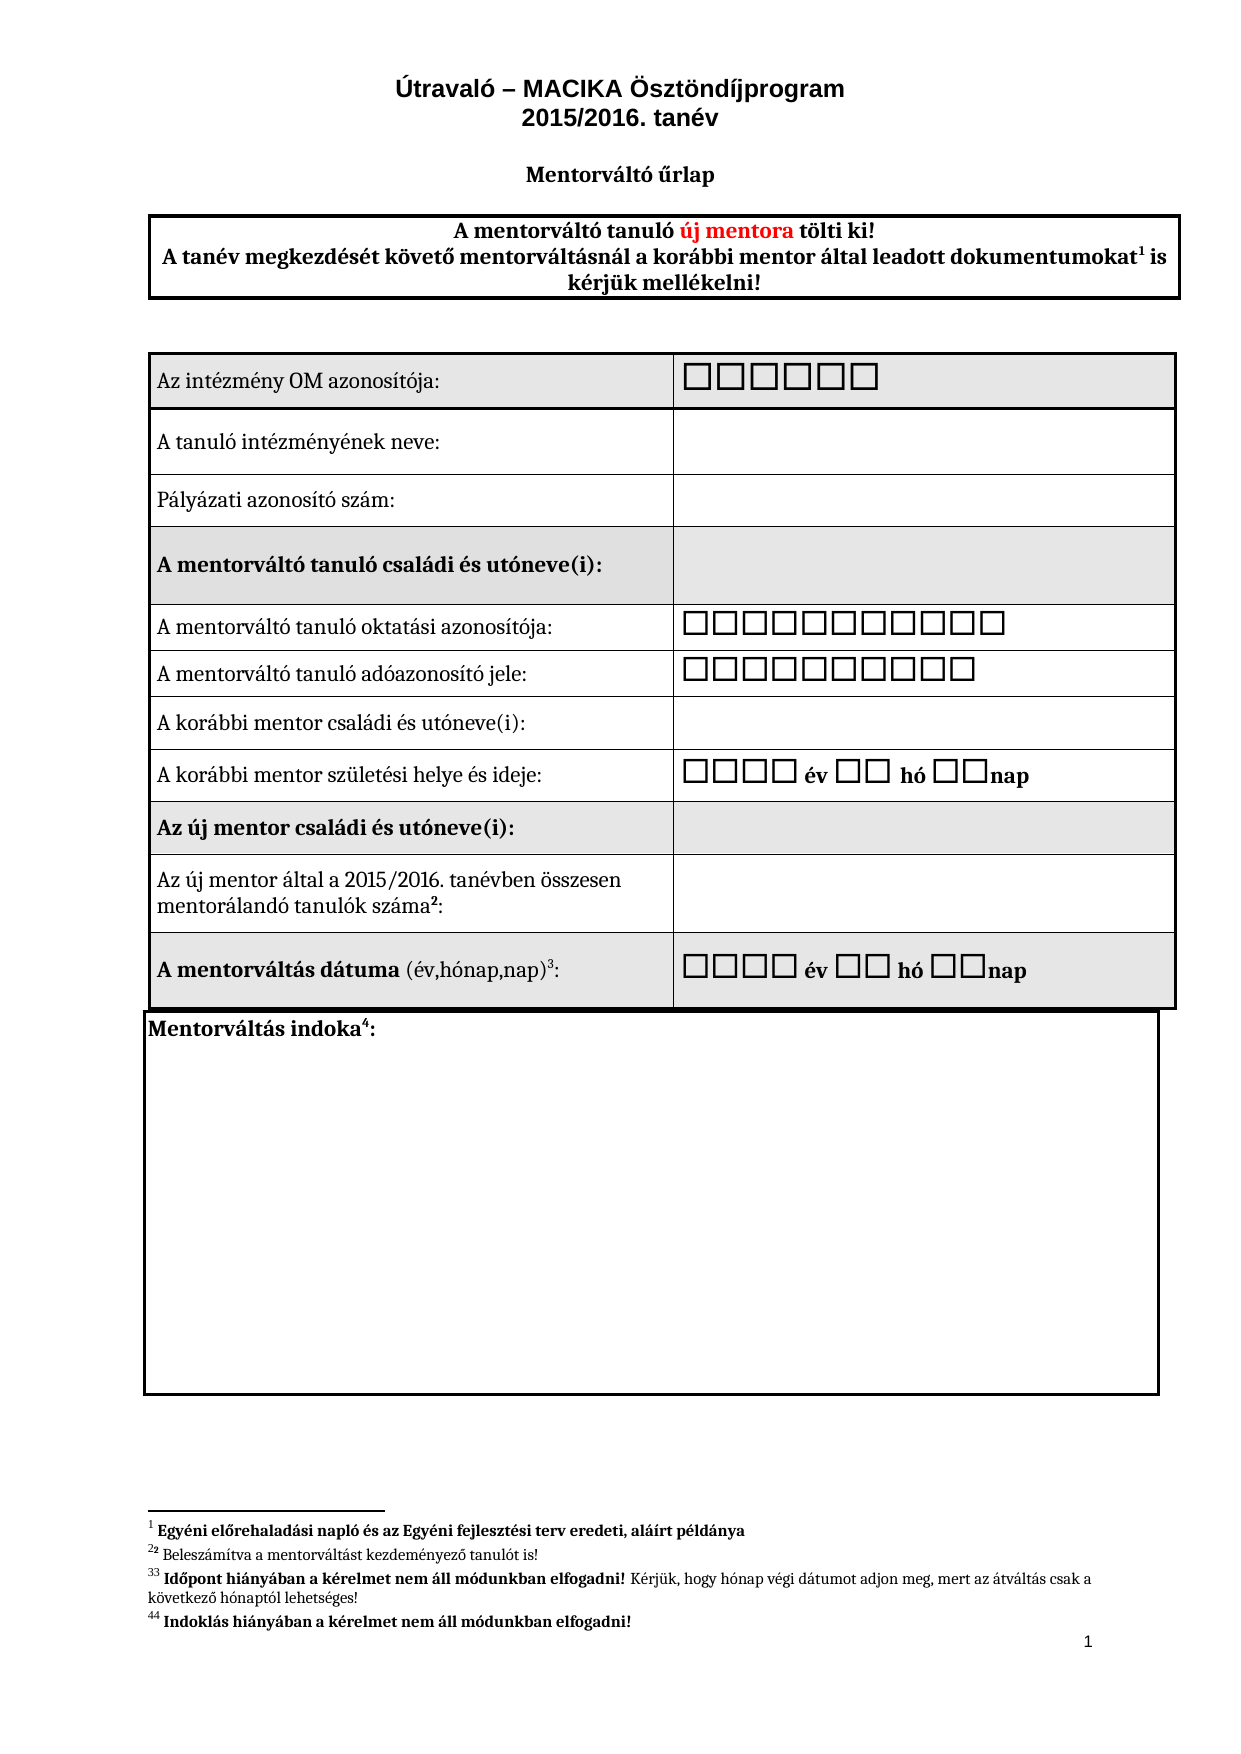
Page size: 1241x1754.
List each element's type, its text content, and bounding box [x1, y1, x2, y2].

table_cell A korábbi mentor születési helye és ideje: [151, 750, 673, 801]
table_cell [674, 802, 1174, 853]
table_cell A mentorváltás dátuma (év,hónap,nap)3: [151, 933, 673, 1007]
table_cell [674, 651, 1174, 696]
table_cell [674, 855, 1174, 932]
table_cell [674, 527, 1174, 604]
table_cell A tanuló intézményének neve: [151, 410, 673, 474]
table_header Az intézmény OM azonosítója: [151, 355, 673, 407]
table_cell A mentorváltó tanuló családi és utóneve(i): [151, 527, 673, 604]
table_header A mentorváltó tanuló új mentora tölti ki! A tanév megkezdését követő mentorváltásnál a korábbi mentor által leadott dokumentumokat is kérjük mellékelni! [151, 218, 1178, 296]
table_cell Az új mentor családi és utóneve(i): [151, 802, 673, 853]
table_cell A korábbi mentor családi és utóneve(i): [151, 697, 673, 749]
table_cell [674, 410, 1174, 474]
table_cell A mentorváltó tanuló oktatási azonosítója: [151, 605, 673, 650]
text Mentorváltó űrlap [148, 162, 1092, 188]
table_cell Az új mentor által a 2015/2016. tanévben összesen mentorálandó tanulók száma2: [151, 855, 673, 932]
table_cell év hó nap [674, 750, 1174, 801]
table_header [674, 355, 1174, 407]
table_cell A mentorváltó tanuló adóazonosító jele: [151, 651, 673, 696]
table_cell [674, 475, 1174, 526]
table_cell Pályázati azonosító szám: [151, 475, 673, 526]
text Mentorváltás indoka4: [146, 1013, 1157, 1042]
table_cell [674, 605, 1174, 650]
table_cell [674, 697, 1174, 749]
table_cell év hó nap [674, 933, 1174, 1007]
